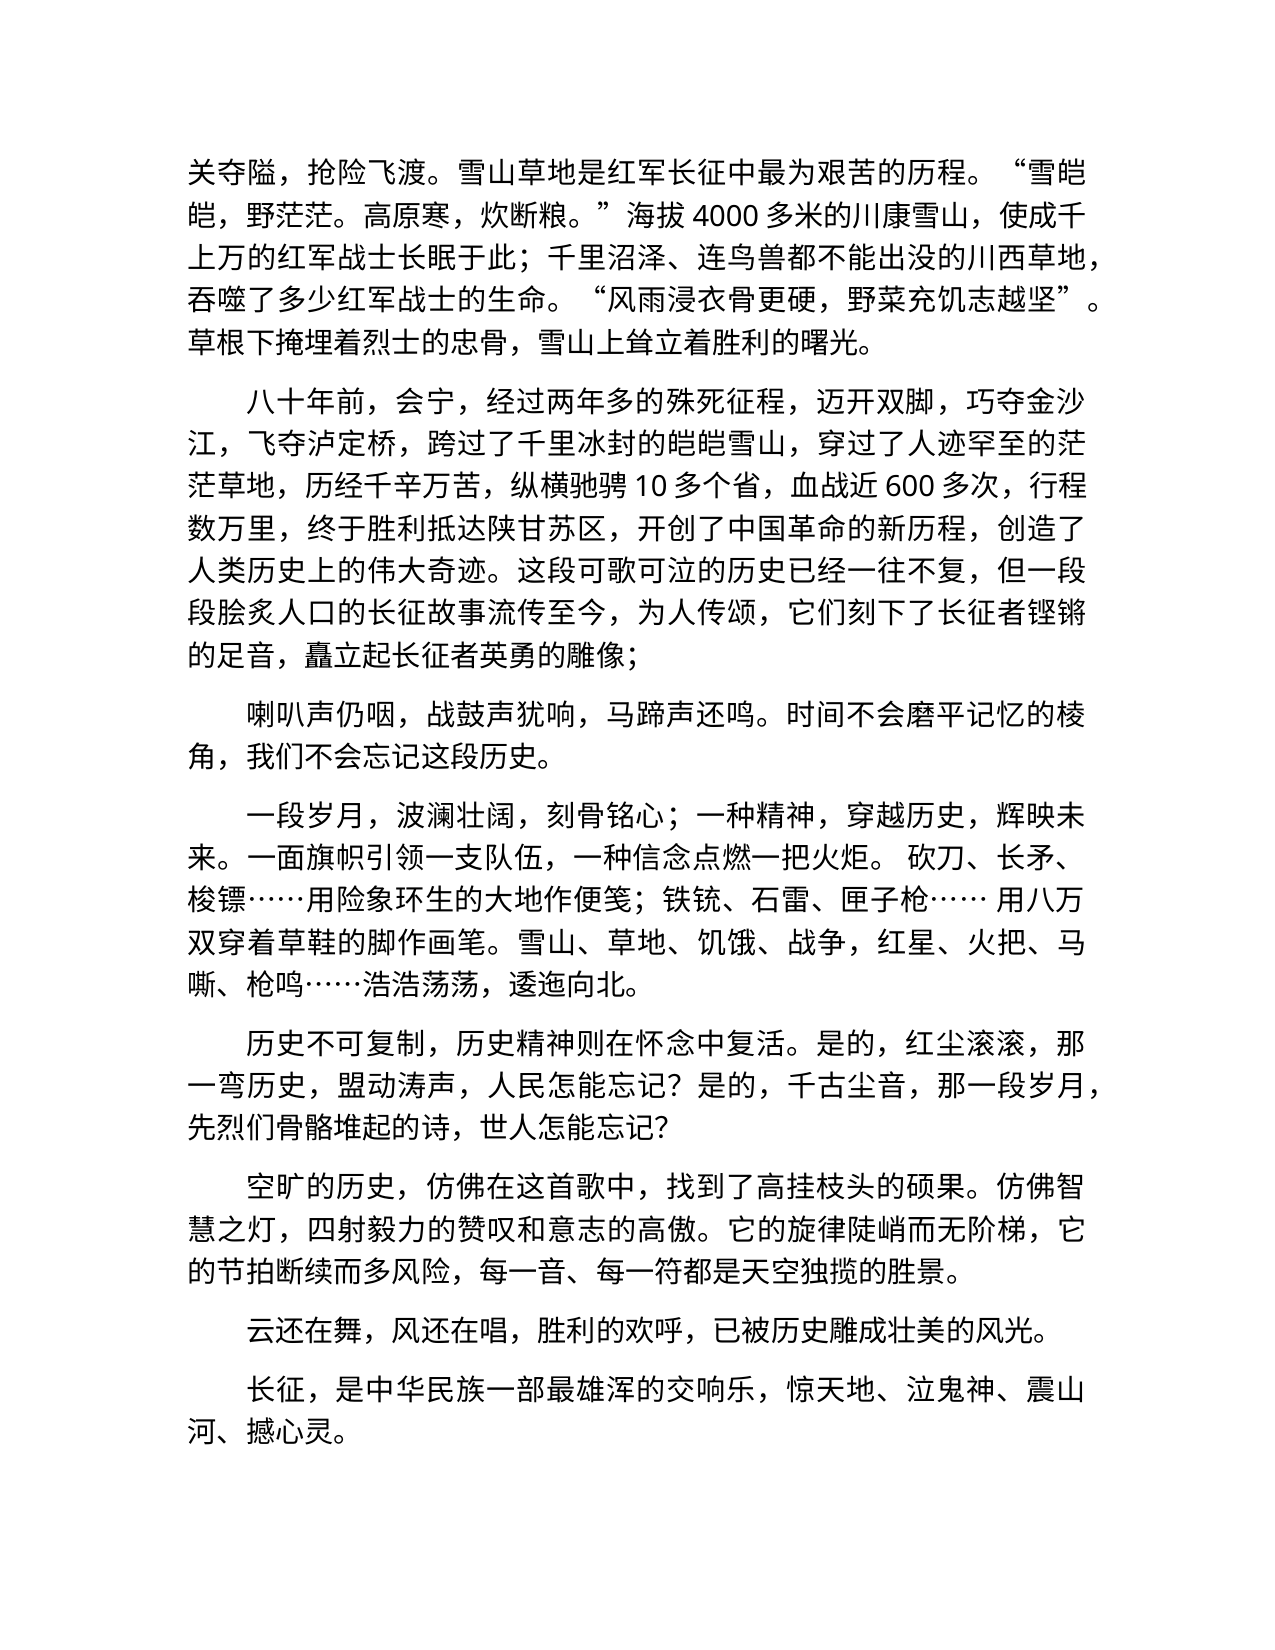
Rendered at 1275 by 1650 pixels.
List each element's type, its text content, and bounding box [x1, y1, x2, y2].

text 空旷的历史，仿佛在这首歌中，找到了高挂枝头的硕果。仿佛智慧之灯，四射毅力的赞叹和意志的高傲。它的旋律陡峭而无阶梯，它的节拍断续而多风险，每一音、每一符都是天空独揽的胜景。 [187, 1164, 1087, 1291]
text 云还在舞，风还在唱，胜利的欢呼，已被历史雕成壮美的风光。 [187, 1307, 1087, 1350]
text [187, 150, 1087, 362]
text 喇叭声仍咽，战鼓声犹响，马蹄声还鸣。时间不会磨平记忆的棱角，我们不会忘记这段历史。 [187, 691, 1087, 776]
text 历史不可复制，历史精神则在怀念中复活。是的，红尘滚滚，那一弯历史，盟动涛声，人民怎能忘记？是的，千古尘音，那一段岁月，先烈们骨骼堆起的诗，世人怎能忘记？ [187, 1020, 1087, 1147]
text 一段岁月，波澜壮阔，刻骨铭心；一种精神，穿越历史，辉映未来。一面旗帜引领一支队伍，一种信念点燃一把火炬。 砍刀、长矛、梭镖……用险象环生的大地作便笺；铁铳、石雷、匣子枪…… 用八万双穿着草鞋的脚作画笔。雪山、草地、饥饿、战争，红星、火把、马嘶、枪鸣……浩浩荡荡，逶迤向北。 [187, 792, 1087, 1004]
text 八十年前，会宁，经过两年多的殊死征程，迈开双脚，巧夺金沙江，飞夺泸定桥，跨过了千里冰封的皑皑雪山，穿过了人迹罕至的茫茫草地，历经千辛万苦，纵横驰骋10多个省，血战近600多次，行程数万里，终于胜利抵达陕甘苏区，开创了中国革命的新历程，创造了人类历史上的伟大奇迹。这段可歌可泣的历史已经一往不复，但一段段脍炙人口的长征故事流传至今，为人传颂，它们刻下了长征者铿锵的足音，矗立起长征者英勇的雕像； [187, 378, 1087, 674]
text 长征，是中华民族一部最雄浑的交响乐，惊天地、泣鬼神、震山河、撼心灵。 [187, 1366, 1087, 1451]
